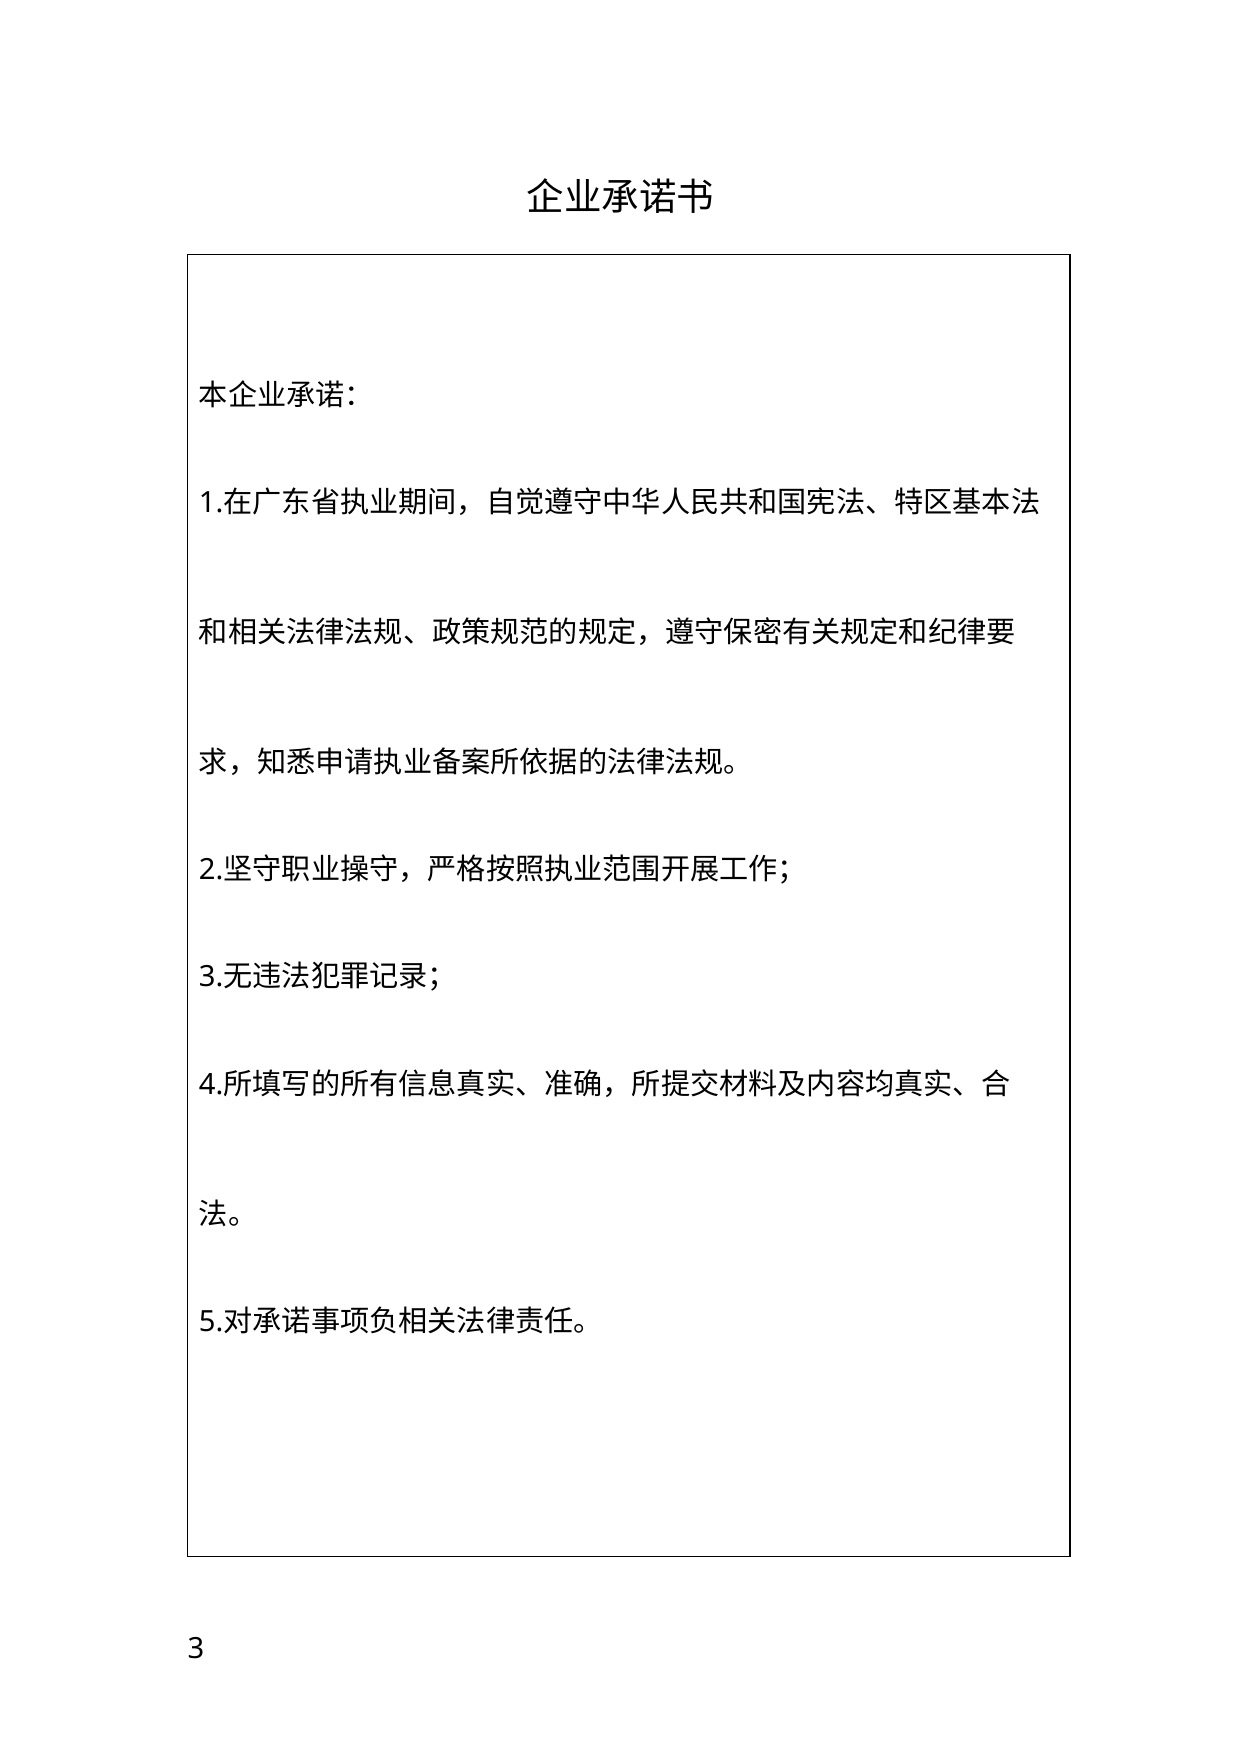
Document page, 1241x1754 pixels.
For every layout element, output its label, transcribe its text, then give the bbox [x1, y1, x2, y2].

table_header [188, 255, 1069, 1556]
text 企业承诺书 [187, 162, 1053, 227]
